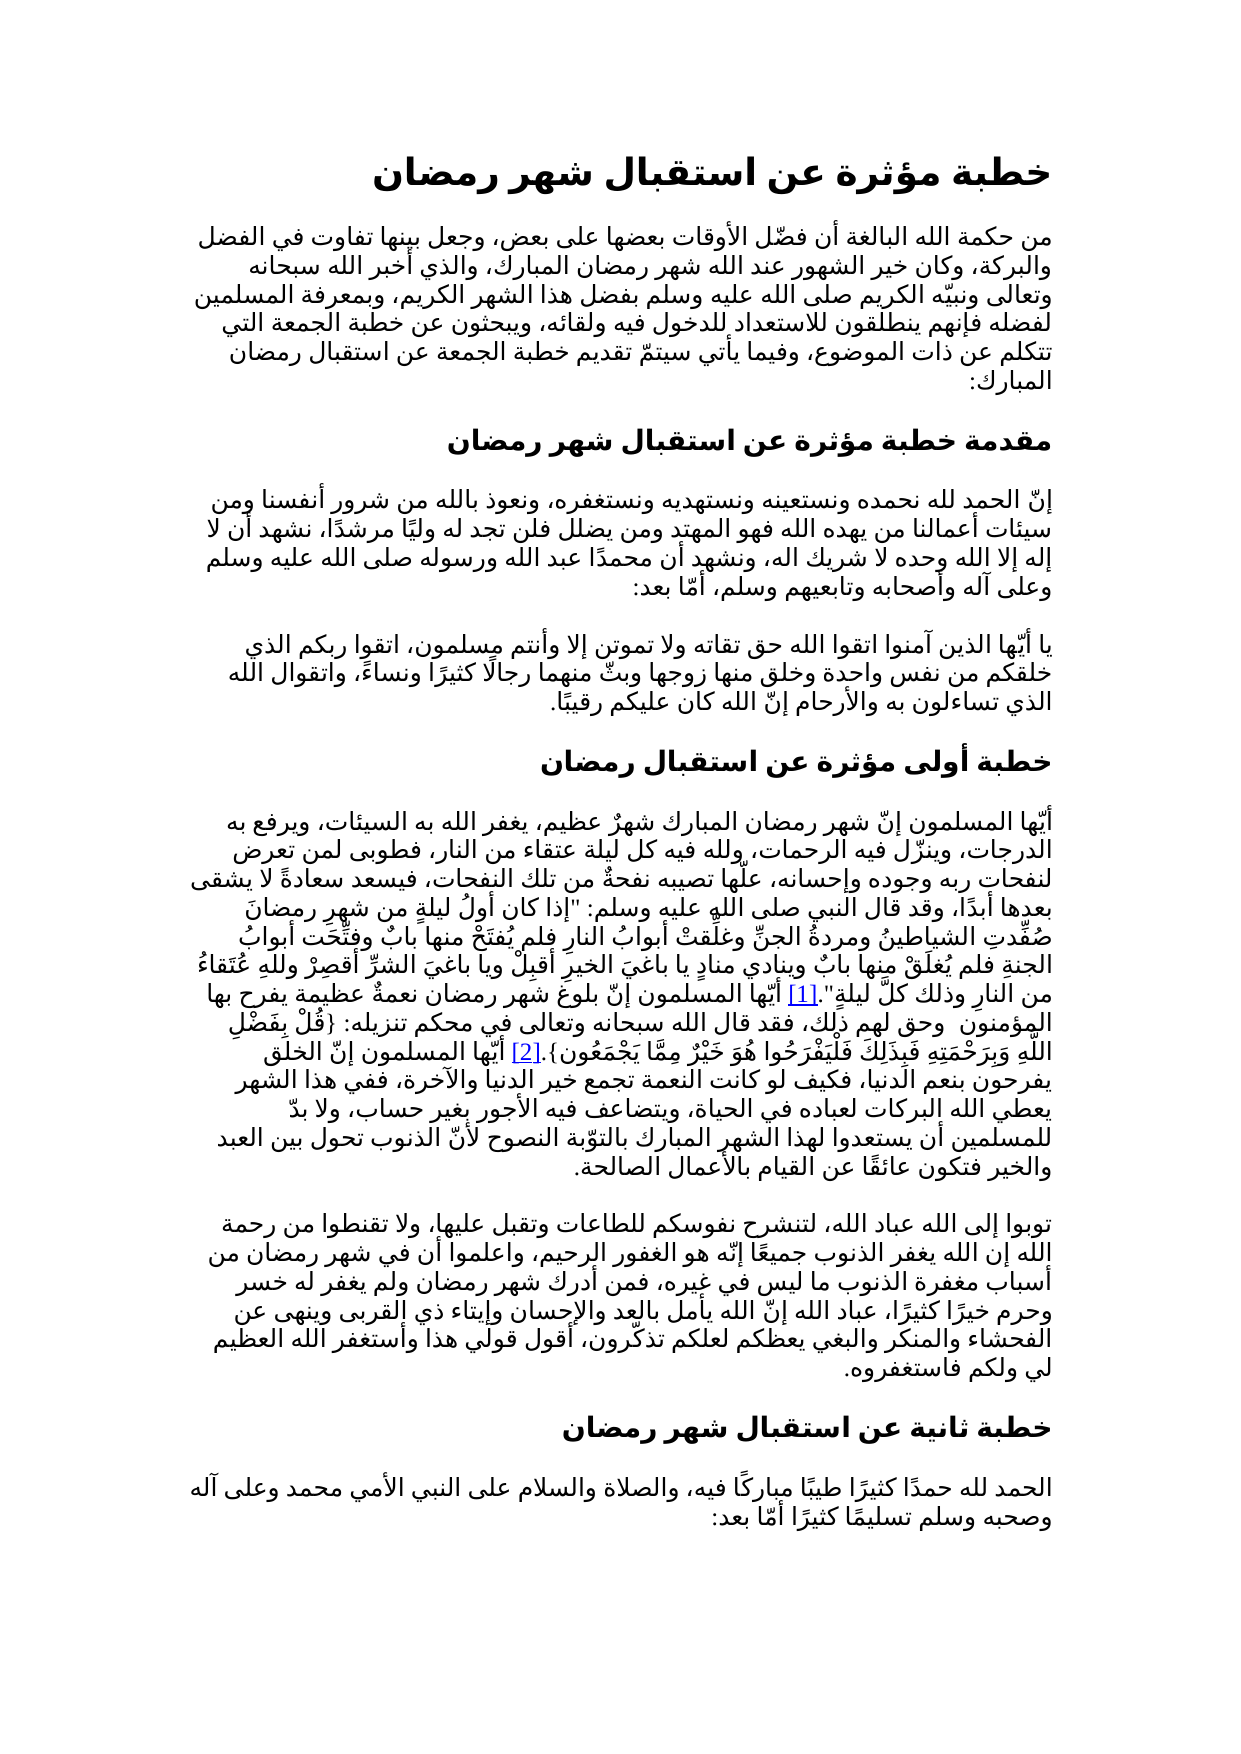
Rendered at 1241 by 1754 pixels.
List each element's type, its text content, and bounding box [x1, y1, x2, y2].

text من حكمة الله البالغة أن فضّل الأوقات بعضها على بعض، وجعل بينها تفاوت في الفضل والبركة، وكان خير الشهور عند الله شهر رمضان المبارك، والذي أخبر الله سبحانه وتعالى ونبيّه الكريم صلى الله عليه وسلم بفضل هذا الشهر الكريم، وبمعرفة المسلمين لفضله فإنهم ينطلقون للاستعداد للدخول فيه ولقائه، ويبحثون عن خطبة الجمعة التي تتكلم عن ذات الموضوع، وفيما يأتي سيتمّ تقديم خطبة الجمعة عن استقبال رمضان المبارك: [187, 222, 1053, 395]
text توبوا إلى الله عباد الله، لتنشرح نفوسكم للطاعات وتقبل عليها، ولا تقنطوا من رحمة الله إن الله يغفر الذنوب جميعًا إنّه هو الغفور الرحيم، واعلموا أن في شهر رمضان من أسباب مغفرة الذنوب ما ليس في غيره، فمن أدرك شهر رمضان ولم يغفر له خسر وحرم خيرًا كثيرًا، عباد الله إنّ الله يأمل بالعد والإحسان وإيتاء ذي القربى وينهى عن الفحشاء والمنكر والبغي يعظكم لعلكم تذكّرون، أقول قولي هذا وأستغفر الله العظيم لي ولكم فاستغفروه. [187, 1209, 1053, 1382]
text الحمد لله حمدًا كثيرًا طيبًا مباركًا فيه، والصلاة والسلام على النبي الأمي محمد وعلى آله وصحبه وسلم تسليمًا كثيرًا أمّا بعد: [187, 1473, 1053, 1530]
text مقدمة خطبة مؤثرة عن استقبال شهر رمضان [187, 424, 1053, 456]
text خطبة مؤثرة عن استقبال شهر رمضان [187, 150, 1053, 193]
text خطبة أولى مؤثرة عن استقبال رمضان [187, 745, 1053, 777]
text يا أيّها الذين آمنوا اتقوا الله حق تقاته ولا تموتن إلا وأنتم مسلمون، اتقوا ربكم الذي خلقكم من نفس واحدة وخلق منها زوجها وبثّ منهما رجالًا كثيرًا ونساءً، واتقوال الله الذي تساءلون به والأرحام إنّ الله كان عليكم رقيبًا. [187, 630, 1053, 716]
text إنّ الحمد لله نحمده ونستعينه ونستهديه ونستغفره، ونعوذ بالله من شرور أنفسنا ومن سيئات أعمالنا من يهده الله فهو المهتد ومن يضلل فلن تجد له وليًا مرشدًا، نشهد أن لا إله إلا الله وحده لا شريك اله، ونشهد أن محمدًا عبد الله ورسوله صلى الله عليه وسلم وعلى آله وأصحابه وتابعيهم وسلم، أمّا بعد: [187, 486, 1053, 601]
text أيّها المسلمون إنّ شهر رمضان المبارك شهرٌ عظيم، يغفر الله به السيئات، ويرفع به الدرجات، وينزّل فيه الرحمات، ولله فيه كل ليلة عتقاء من النار، فطوبى لمن تعرض لنفحات ربه وجوده وإحسانه، علّها تصيبه نفحةٌ من تلك النفحات، فيسعد سعادةً لا يشقى بعدها أبدًا، وقد قال النبي صلى الله عليه وسلم: "إذا كان أولُ ليلةٍ من شهرِ رمضانَ صُفِّدتِ الشياطينُ ومردةُ الجنِّ وغلِّقتْ أبوابُ النارِ فلم يُفتَحْ منها بابٌ وفتِّحَت أبوابُ الجنةِ فلم يُغلَقْ منها بابٌ وينادي منادٍ يا باغيَ الخيرِ أقبِلْ ويا باغيَ الشرِّ أقصِرْ وللهِ عُتَقاءُ من النارِ وذلك كلَّ ليلةٍ".[1] أيّها المسلمون إنّ بلوغ شهر رمضان نعمةٌ عظيمة يفرح بها المؤمنون وحق لهم ذلك، فقد قال الله سبحانه وتعالى في محكم تنزيله: {قُلْ بِفَضْلِ اللَّهِ وَبِرَحْمَتِهِ فَبِذَلِكَ فَلْيَفْرَحُوا هُوَ خَيْرٌ مِمَّا يَجْمَعُون}.[2] أيّها المسلمون إنّ الخلق يفرحون بنعم الدنيا، فكيف لو كانت النعمة تجمع خير الدنيا والآخرة، ففي هذا الشهر يعطي الله البركات لعباده في الحياة، ويتضاعف فيه الأجور بغير حساب، ولا بدّ للمسلمين أن يستعدوا لهذا الشهر المبارك بالتوّبة النصوح لأنّ الذنوب تحول بين العبد والخير فتكون عائقًا عن القيام بالأعمال الصالحة. [187, 807, 1053, 1180]
text خطبة ثانية عن استقبال شهر رمضان [187, 1411, 1053, 1444]
